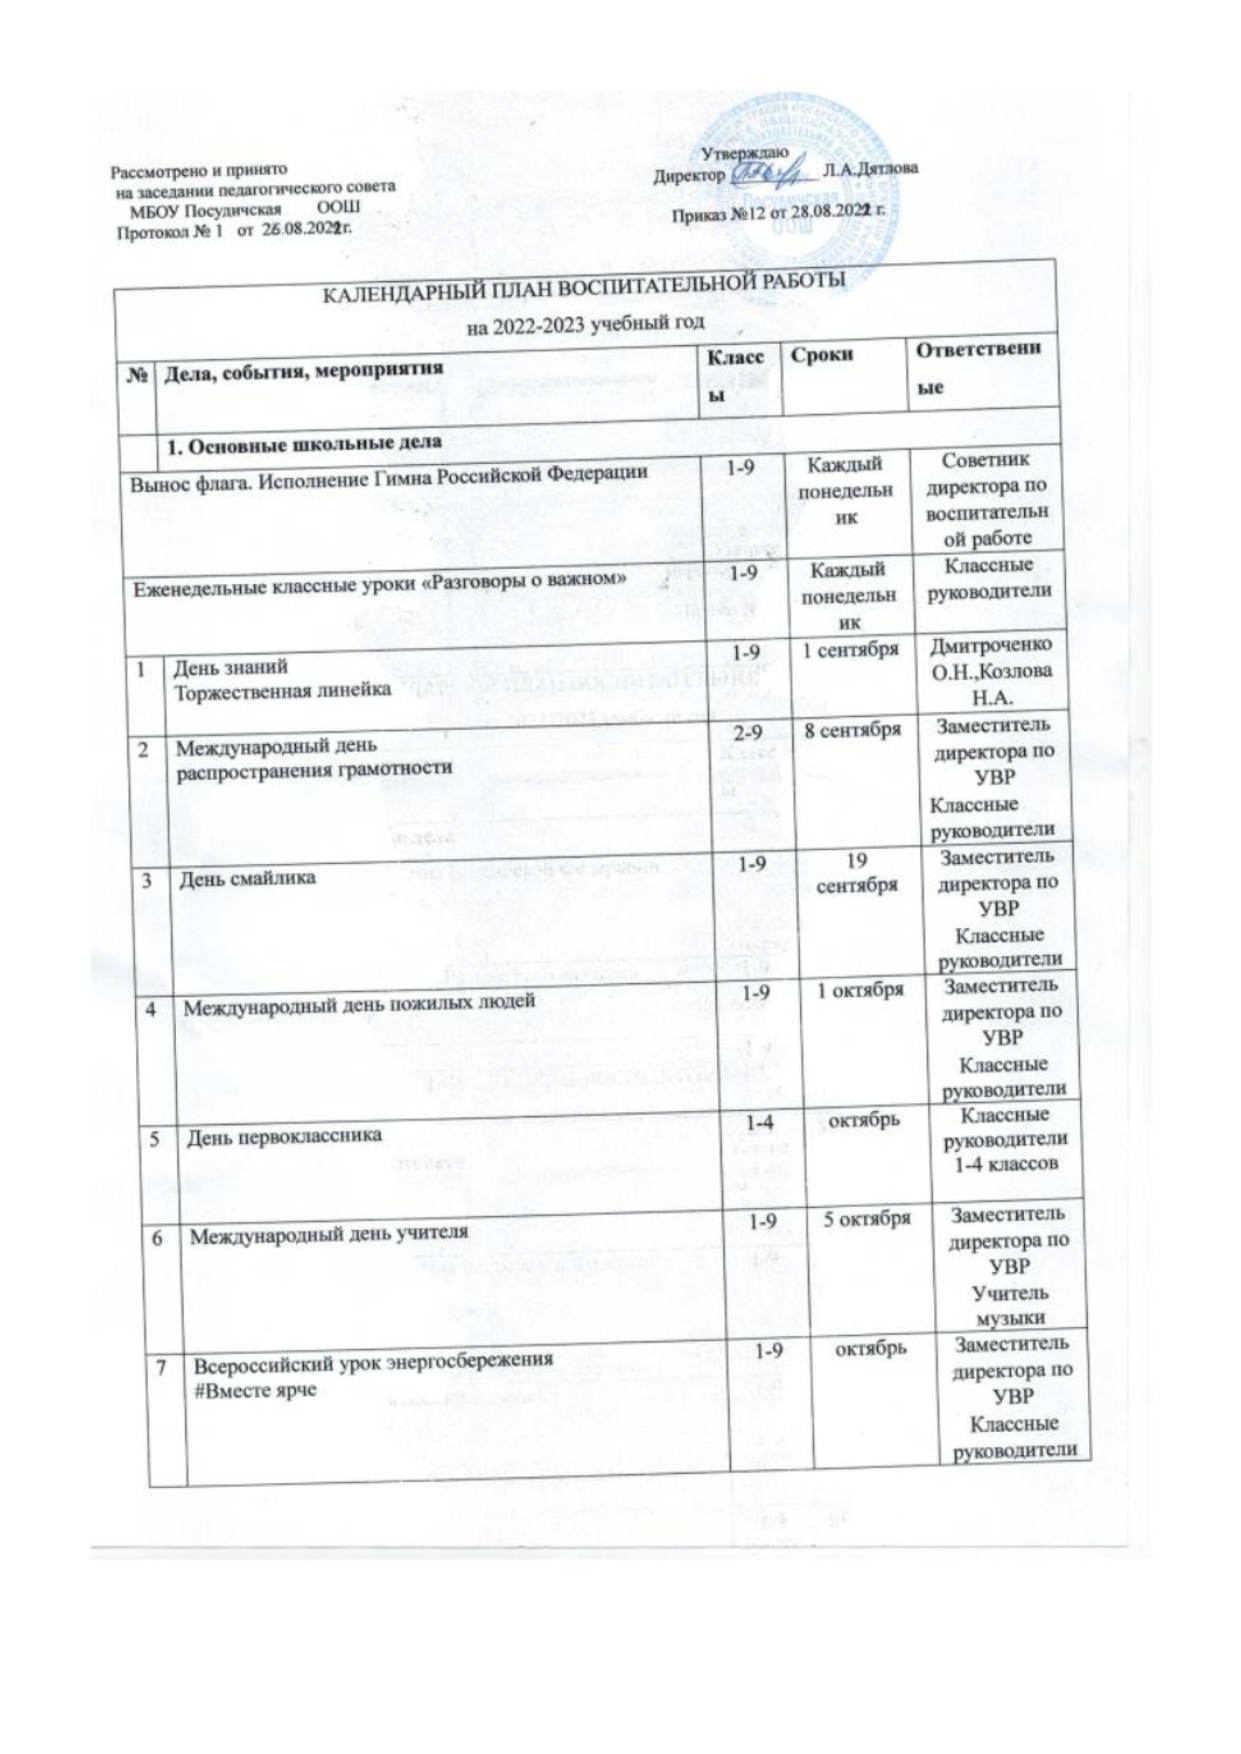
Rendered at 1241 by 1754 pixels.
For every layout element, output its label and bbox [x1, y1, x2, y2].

picture [77, 76, 1166, 1572]
